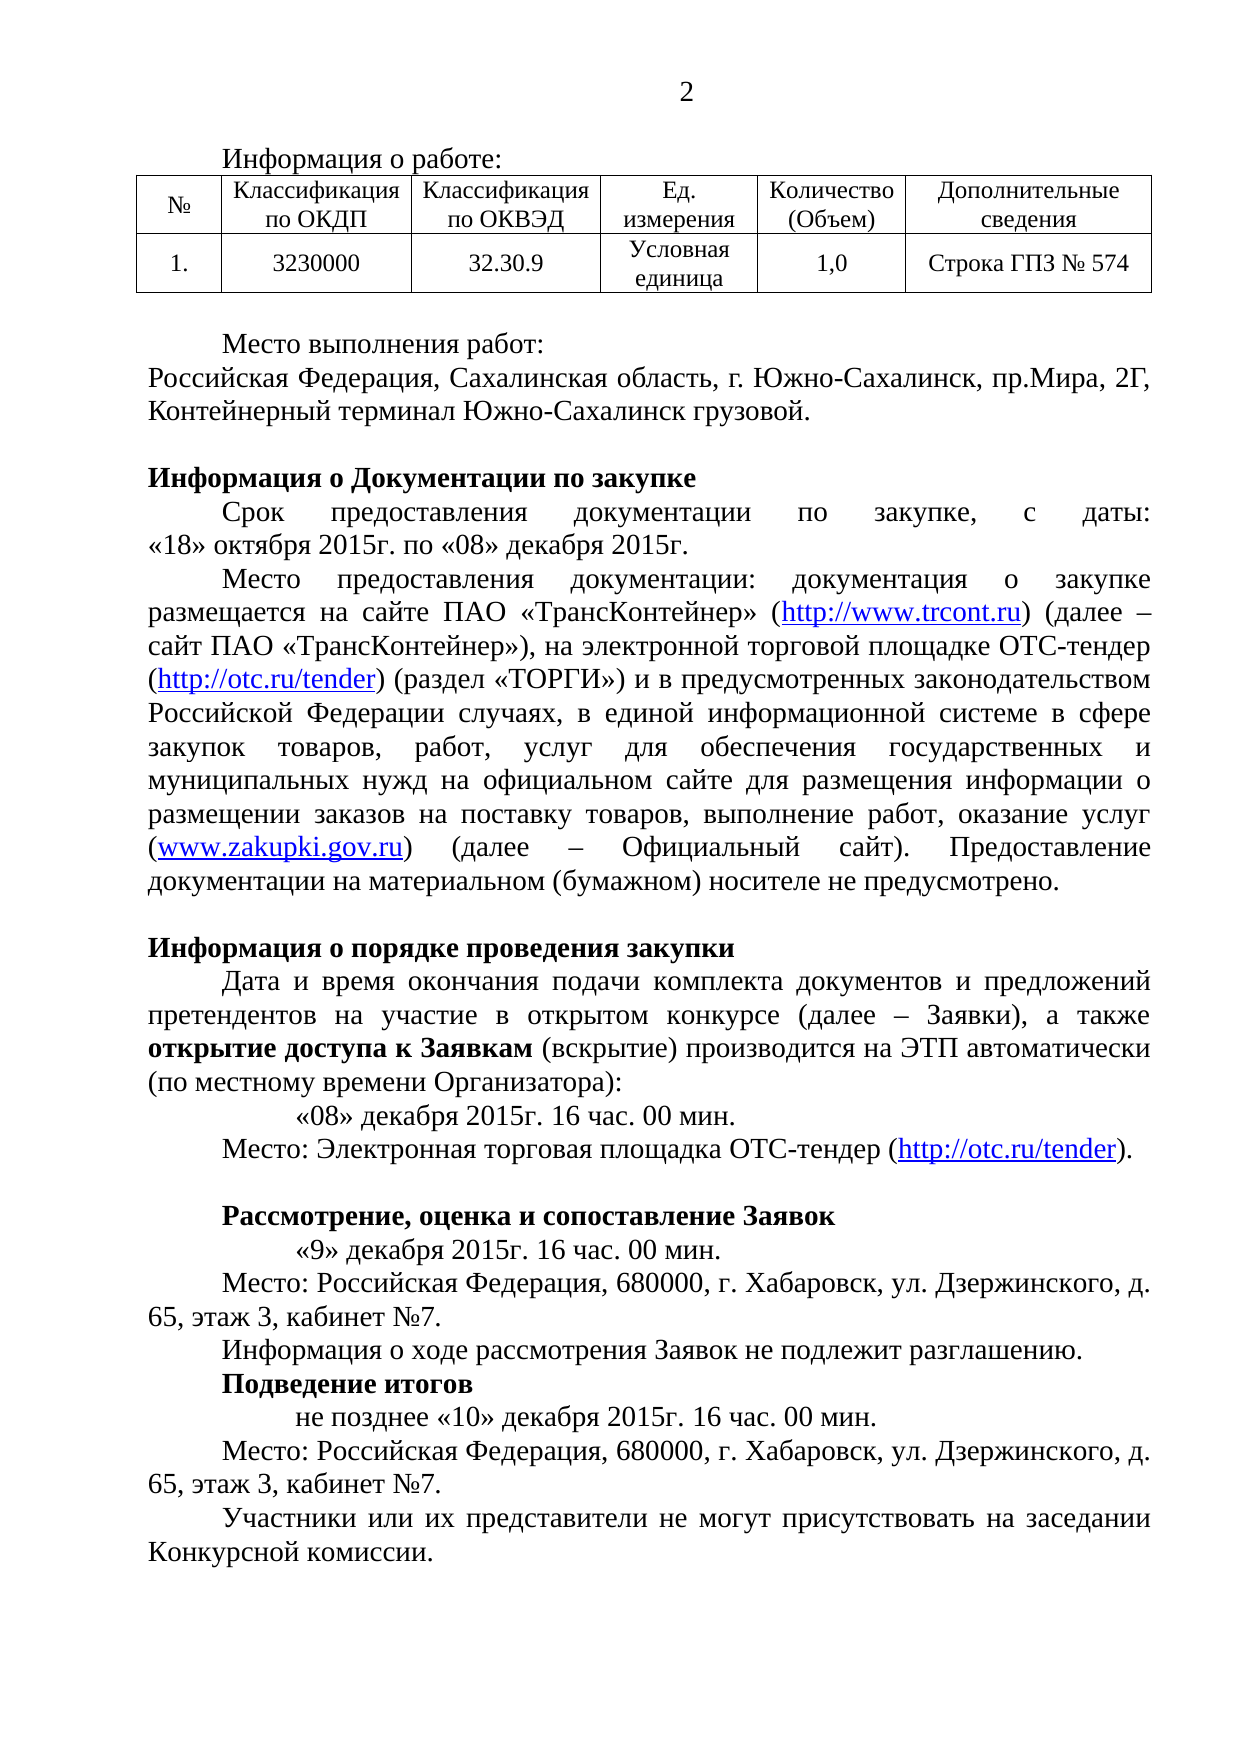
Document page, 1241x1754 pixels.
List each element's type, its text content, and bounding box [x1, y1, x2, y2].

table_cell 3230000 [222, 234, 411, 292]
text Срок предоставления документации по закупке, с даты: «18» октября 2015г. по «08» декабря 2015г. [148, 494, 1152, 561]
text Информация о порядке проведения закупки [148, 930, 1152, 963]
text Место предоставления документации: документация о закупке размещается на сайте ПАО «ТрансКонтейнер» (http://www.trcont.ru) (далее – сайт ПАО «ТрансКонтейнер»), на электронной торговой площадке ОТС-тендер (http://otc.ru/tender) (раздел «ТОРГИ») и в предусмотренных законодательством Российской Федерации случаях, в единой информационной системе в сфере закупок товаров, работ, услуг для обеспечения государственных и муниципальных нужд на официальном сайте для размещения информации о размещении заказов на поставку товаров, выполнение работ, оказание услуг (www.zakupki.gov.ru) (далее – Официальный сайт). Предоставление документации на материальном (бумажном) носителе не предусмотрено. [148, 762, 1152, 896]
table_cell Условная единица [601, 234, 757, 292]
text Информация о Документации по закупке [148, 460, 1152, 494]
text Информация о работе: [148, 141, 1152, 174]
table_header Классификация по ОКВЭД [412, 176, 600, 233]
text Информация о ходе рассмотрения Заявок не подлежит разглашению. [221, 1332, 1152, 1366]
text Рассмотрение, оценка и сопоставление Заявок [148, 1198, 1152, 1232]
table_header № [137, 176, 221, 233]
table_header Дополнительные сведения [906, 176, 1151, 233]
table_header Классификация по ОКДП [222, 176, 411, 233]
table_cell 1. [137, 234, 221, 292]
text Место: Российская Федерация, 680000, г. Хабаровск, ул. Дзержинского, д. 65, этаж 3, кабинет №7. [148, 1265, 1152, 1332]
text Подведение итогов [148, 1366, 1152, 1399]
table_cell 1,0 [758, 234, 905, 292]
text Участники или их представители не могут присутствовать на заседании Конкурсной комиссии. [148, 1500, 1152, 1567]
text не позднее «10» декабря 2015г. 16 час. 00 мин. [148, 1399, 1152, 1433]
table_cell 32.30.9 [412, 234, 600, 292]
text Дата и время окончания подачи комплекта документов и предложений претендентов на участие в открытом конкурсе (далее – Заявки), а также открытие доступа к Заявкам (вскрытие) производится на ЭТП автоматически (по местному времени Организатора): [148, 963, 1152, 1098]
text Место выполнения работ: [148, 326, 1152, 360]
table_header Количество (Объем) [758, 176, 905, 233]
text «08» декабря 2015г. 16 час. 00 мин. [148, 1098, 1152, 1131]
table_header Ед. измерения [601, 176, 757, 233]
table_cell Строка ГПЗ № 574 [906, 234, 1151, 292]
subtitle Российская Федерация, Сахалинская область, г. Южно-Сахалинск, пр.Мира, 2Г, Контейнерный терминал Южно-Сахалинск грузовой. [148, 360, 1152, 427]
text Место: Российская Федерация, 680000, г. Хабаровск, ул. Дзержинского, д. 65, этаж 3, кабинет №7. [148, 1433, 1152, 1500]
text Место: Электронная торговая площадка ОТС-тендер (http://otc.ru/tender). [148, 1131, 1152, 1165]
text Место предоставления документации: документация о закупке размещается на сайте ПАО «ТрансКонтейнер» (http://www.trcont.ru) (далее – сайт ПАО «ТрансКонтейнер»), на электронной торговой площадке ОТС-тендер (http://otc.ru/tender) (раздел «ТОРГИ») и в предусмотренных законодательством Российской Федерации случаях, в единой информационной системе в сфере закупок товаров, работ, услуг для обеспечения государственных и муниципальных нужд на официальном сайте для размещения информации о размещении заказов на поставку товаров, выполнение работ, оказание услуг (www.zakupki.gov.ru) (далее – Официальный сайт). Предоставление документации на материальном (бумажном) носителе не предусмотрено. [148, 561, 1152, 729]
text «9» декабря 2015г. 16 час. 00 мин. [148, 1232, 1152, 1265]
